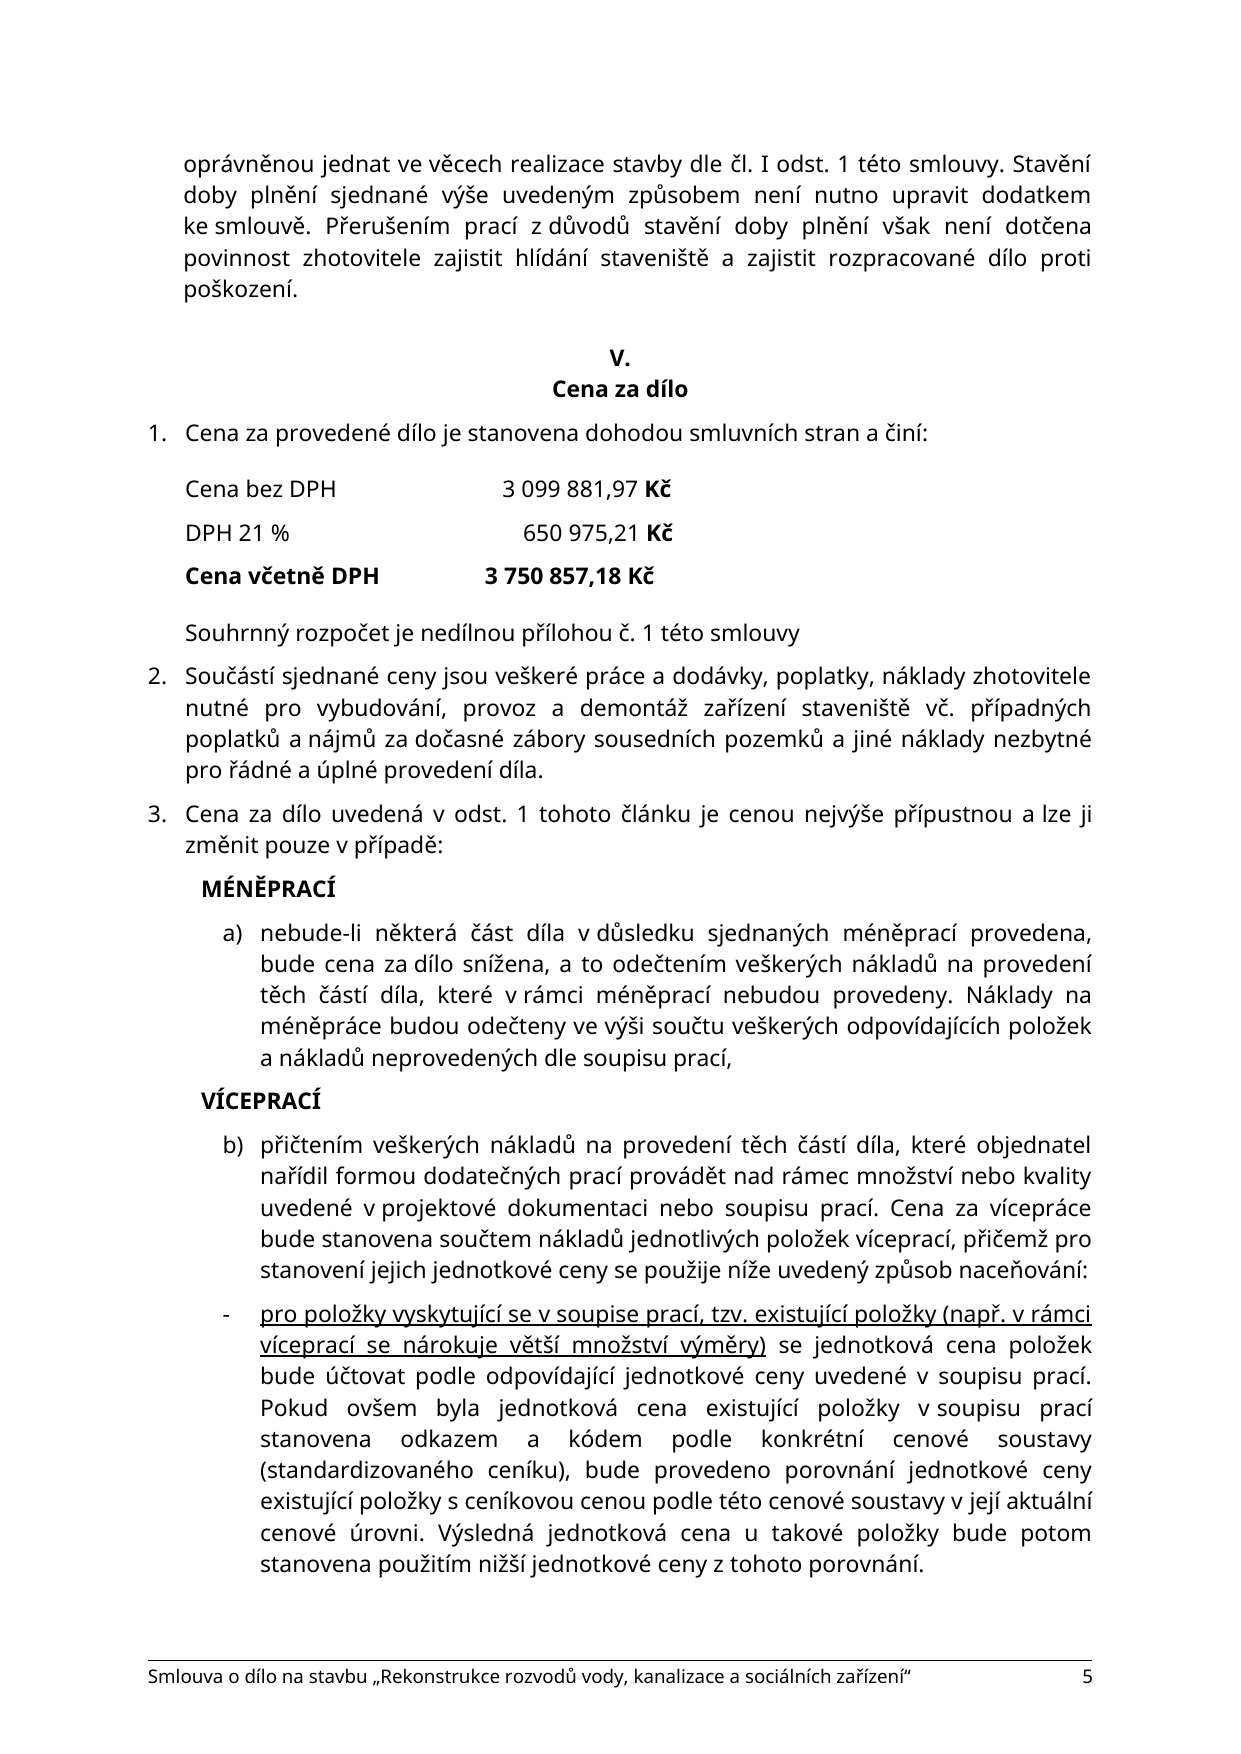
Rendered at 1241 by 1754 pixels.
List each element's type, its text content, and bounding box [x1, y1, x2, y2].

list Cena za provedené dílo je stanovena dohodou smluvních stran a činí: [148, 416, 1092, 448]
text V. Cena za dílo [148, 341, 1092, 404]
text Cena včetně DPH 3 750 857,18 Kč [185, 560, 1092, 591]
list Součástí sjednané ceny jsou veškeré práce a dodávky, poplatky, náklady zhotovitele nutné pro vybudování, provoz a demontáž zařízení staveniště vč. případných poplatků a nájmů za dočasné zábory sousedních pozemků a jiné náklady nezbytné pro řádné a úplné provedení díla. [148, 660, 1092, 785]
text Cena bez DPH 3 099 881,97 Kč [185, 473, 1092, 504]
list přičtením veškerých nákladů na provedení těch částí díla, které objednatel nařídil formou dodatečných prací provádět nad rámec množství nebo kvality uvedené v projektové dokumentaci nebo soupisu prací. Cena za vícepráce bude stanovena součtem nákladů jednotlivých položek víceprací, přičemž pro stanovení jejich jednotkové ceny se použije níže uvedený způsob naceňování: [222, 1129, 1092, 1285]
list Cena za dílo uvedená v odst. 1 tohoto článku je cenou nejvýše přípustnou a lze ji změnit pouze v případě: [148, 798, 1092, 860]
list pro položky vyskytující se v soupise prací, tzv. existující položky (např. v rámci víceprací se nárokuje větší množství výměry) se jednotková cena položek bude účtovat podle odpovídající jednotkové ceny uvedené v soupisu prací. Pokud ovšem byla jednotková cena existující položky v soupisu prací stanovena odkazem a kódem podle konkrétní cenové soustavy (standardizovaného ceníku), bude provedeno porovnání jednotkové ceny existující položky s ceníkovou cenou podle této cenové soustavy v její aktuální cenové úrovni. Výsledná jednotková cena u takové položky bude potom stanovena použitím nižší jednotkové ceny z tohoto porovnání. [222, 1298, 1092, 1579]
text DPH 21 % 650 975,21 Kč [185, 516, 1092, 548]
text MÉNĚPRACÍ [201, 873, 1092, 904]
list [148, 148, 1092, 304]
text VÍCEPRACÍ [201, 1085, 1092, 1116]
list nebude-li některá část díla v důsledku sjednaných méněprací provedena, bude cena za dílo snížena, a to odečtením veškerých nákladů na provedení těch částí díla, které v rámci méněprací nebudou provedeny. Náklady na méněpráce budou odečteny ve výši součtu veškerých odpovídajících položek a nákladů neprovedených dle soupisu prací, [222, 916, 1092, 1073]
text Souhrnný rozpočet je nedílnou přílohou č. 1 této smlouvy [185, 616, 1092, 648]
